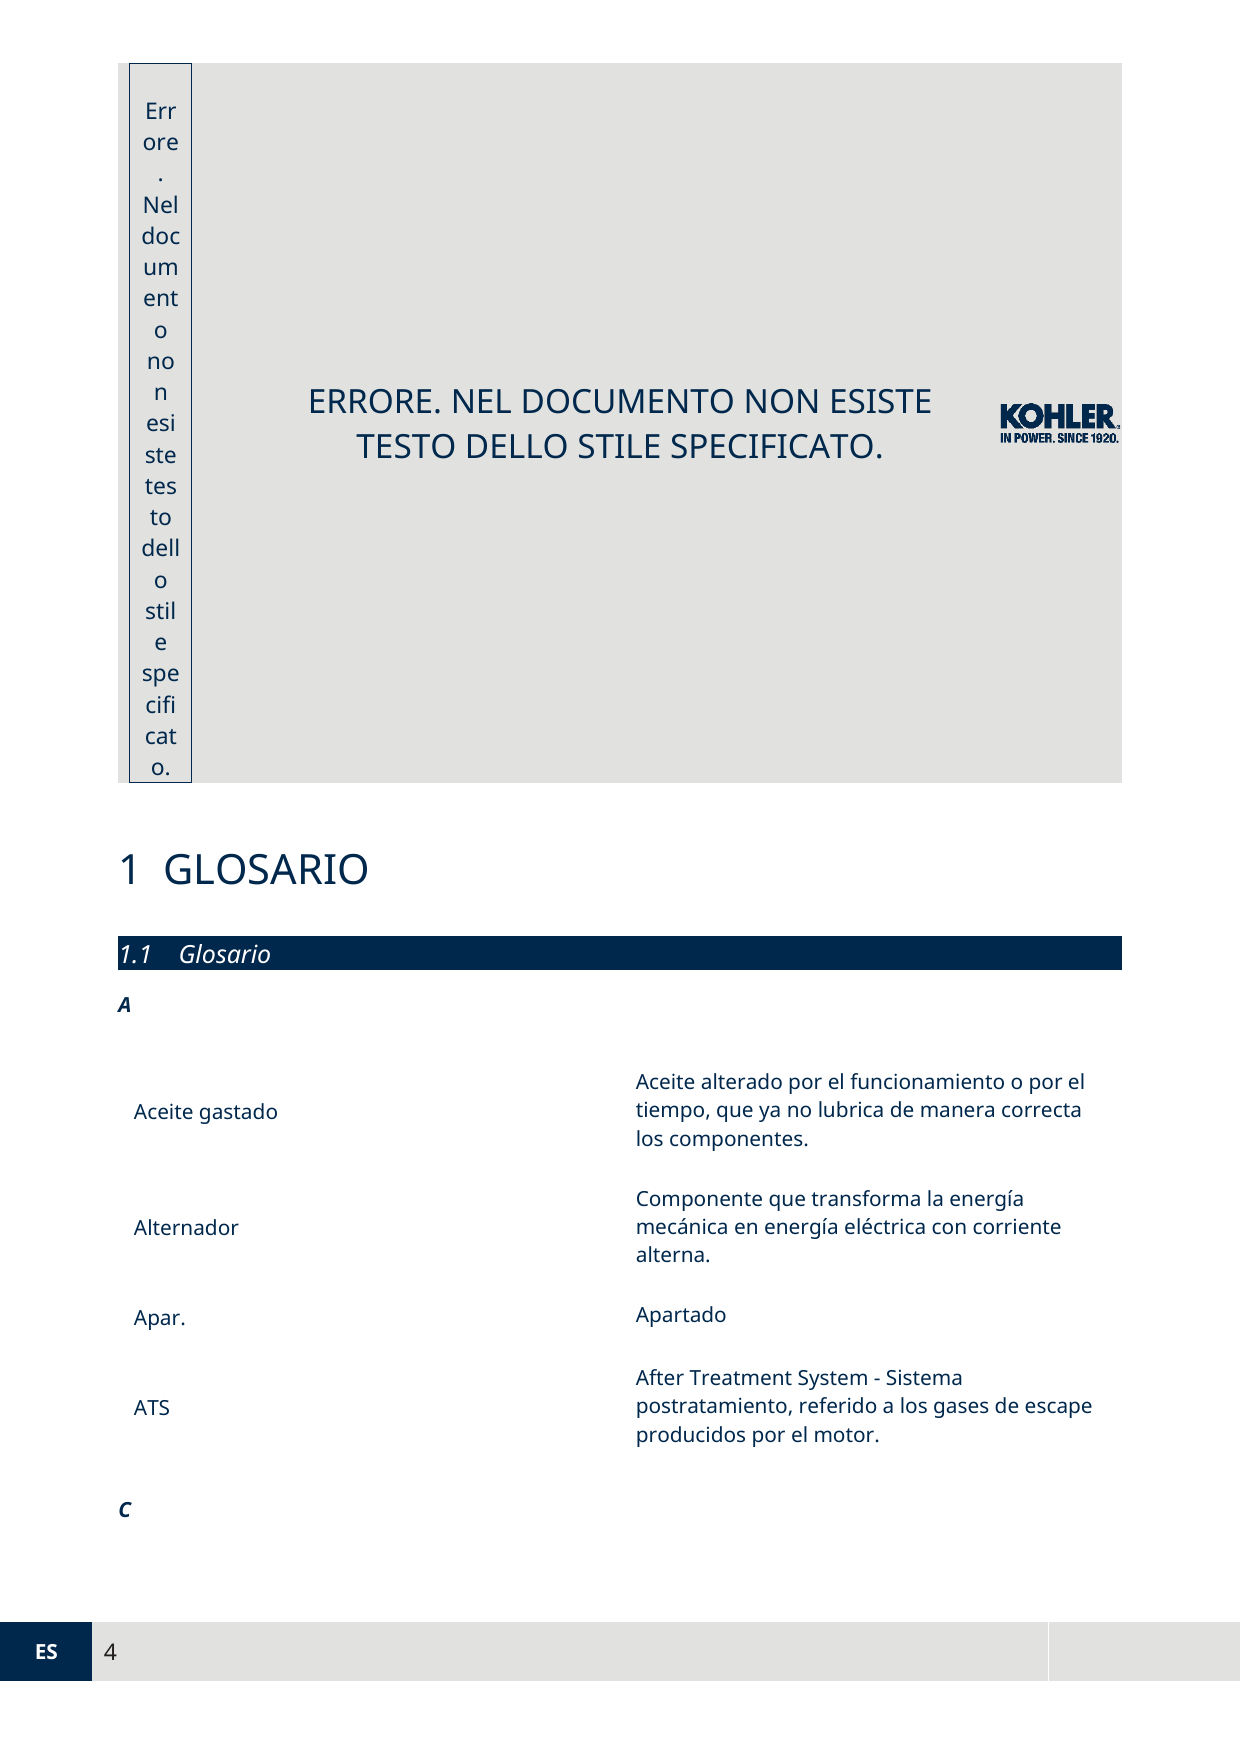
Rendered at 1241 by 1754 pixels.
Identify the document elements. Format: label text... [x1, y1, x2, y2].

text C [118, 1495, 1122, 1523]
table_cell Componente que transforma la energía mecánica en energía eléctrica con corriente alterna. [620, 1168, 1122, 1285]
table_cell Alternador [118, 1168, 620, 1285]
table_cell Apartado [620, 1285, 1122, 1347]
subtitle Glosario [118, 840, 1122, 896]
table_cell Apar. [118, 1285, 620, 1347]
table_header Aceite alterado por el funcionamiento o por el tiempo, que ya no lubrica de manera correcta los componentes. [620, 1052, 1122, 1168]
table_header Aceite gastado [118, 1052, 620, 1168]
picture [1000, 403, 1121, 443]
table_cell After Treatment System - Sistema postratamiento, referido a los gases de escape producidos por el motor. [620, 1347, 1122, 1464]
table_cell ATS [118, 1347, 620, 1464]
subtitle Glosario [118, 936, 1122, 970]
text A [118, 990, 1122, 1018]
